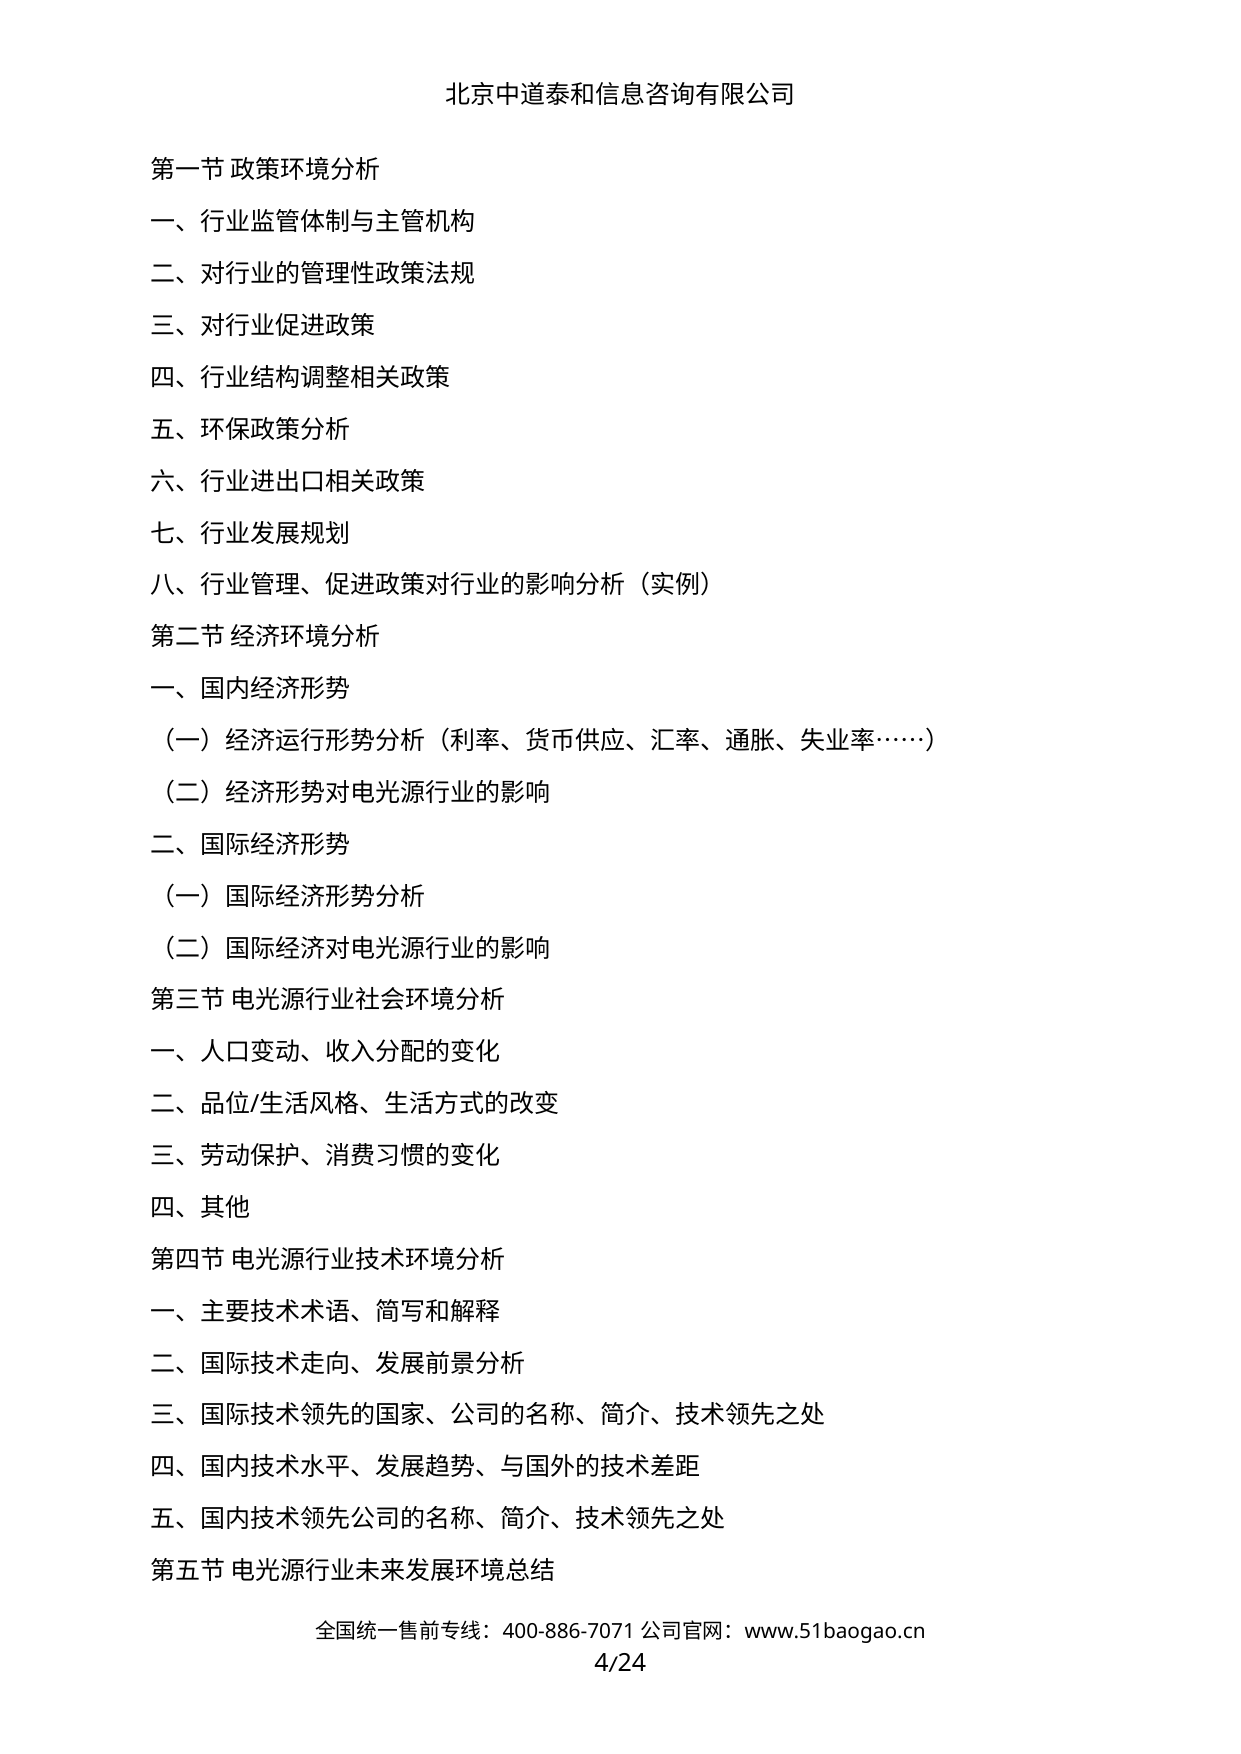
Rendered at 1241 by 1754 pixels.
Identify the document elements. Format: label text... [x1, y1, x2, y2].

text 二、对行业的管理性政策法规 [150, 254, 1090, 290]
text 第二节 经济环境分析 [150, 617, 1090, 653]
text 三、国际技术领先的国家、公司的名称、简介、技术领先之处 [150, 1395, 1090, 1431]
text 四、行业结构调整相关政策 [150, 357, 1090, 394]
text 一、国内经济形势 [150, 669, 1090, 705]
text 二、国际经济形势 [150, 824, 1090, 861]
text （一）国际经济形势分析 [150, 876, 1090, 912]
text 第四节 电光源行业技术环境分析 [150, 1239, 1090, 1276]
text 一、主要技术术语、简写和解释 [150, 1291, 1090, 1327]
text （一）经济运行形势分析（利率、货币供应、汇率、通胀、失业率……） [150, 721, 1090, 757]
text 四、其他 [150, 1187, 1090, 1224]
text 第五节 电光源行业未来发展环境总结 [150, 1551, 1090, 1587]
text 第三节 电光源行业社会环境分析 [150, 980, 1090, 1016]
text 四、国内技术水平、发展趋势、与国外的技术差距 [150, 1447, 1090, 1483]
text 五、环保政策分析 [150, 409, 1090, 446]
text 五、国内技术领先公司的名称、简介、技术领先之处 [150, 1499, 1090, 1535]
text 二、国际技术走向、发展前景分析 [150, 1343, 1090, 1379]
text 二、品位/生活风格、生活方式的改变 [150, 1084, 1090, 1120]
text （二）国际经济对电光源行业的影响 [150, 928, 1090, 964]
text 第一节 政策环境分析 [150, 150, 1090, 186]
text 一、行业监管体制与主管机构 [150, 202, 1090, 238]
text 六、行业进出口相关政策 [150, 461, 1090, 497]
text （二）经济形势对电光源行业的影响 [150, 772, 1090, 809]
text 一、人口变动、收入分配的变化 [150, 1032, 1090, 1068]
text 七、行业发展规划 [150, 513, 1090, 549]
text 三、对行业促进政策 [150, 306, 1090, 342]
text 八、行业管理、促进政策对行业的影响分析（实例） [150, 565, 1090, 601]
text 三、劳动保护、消费习惯的变化 [150, 1136, 1090, 1172]
